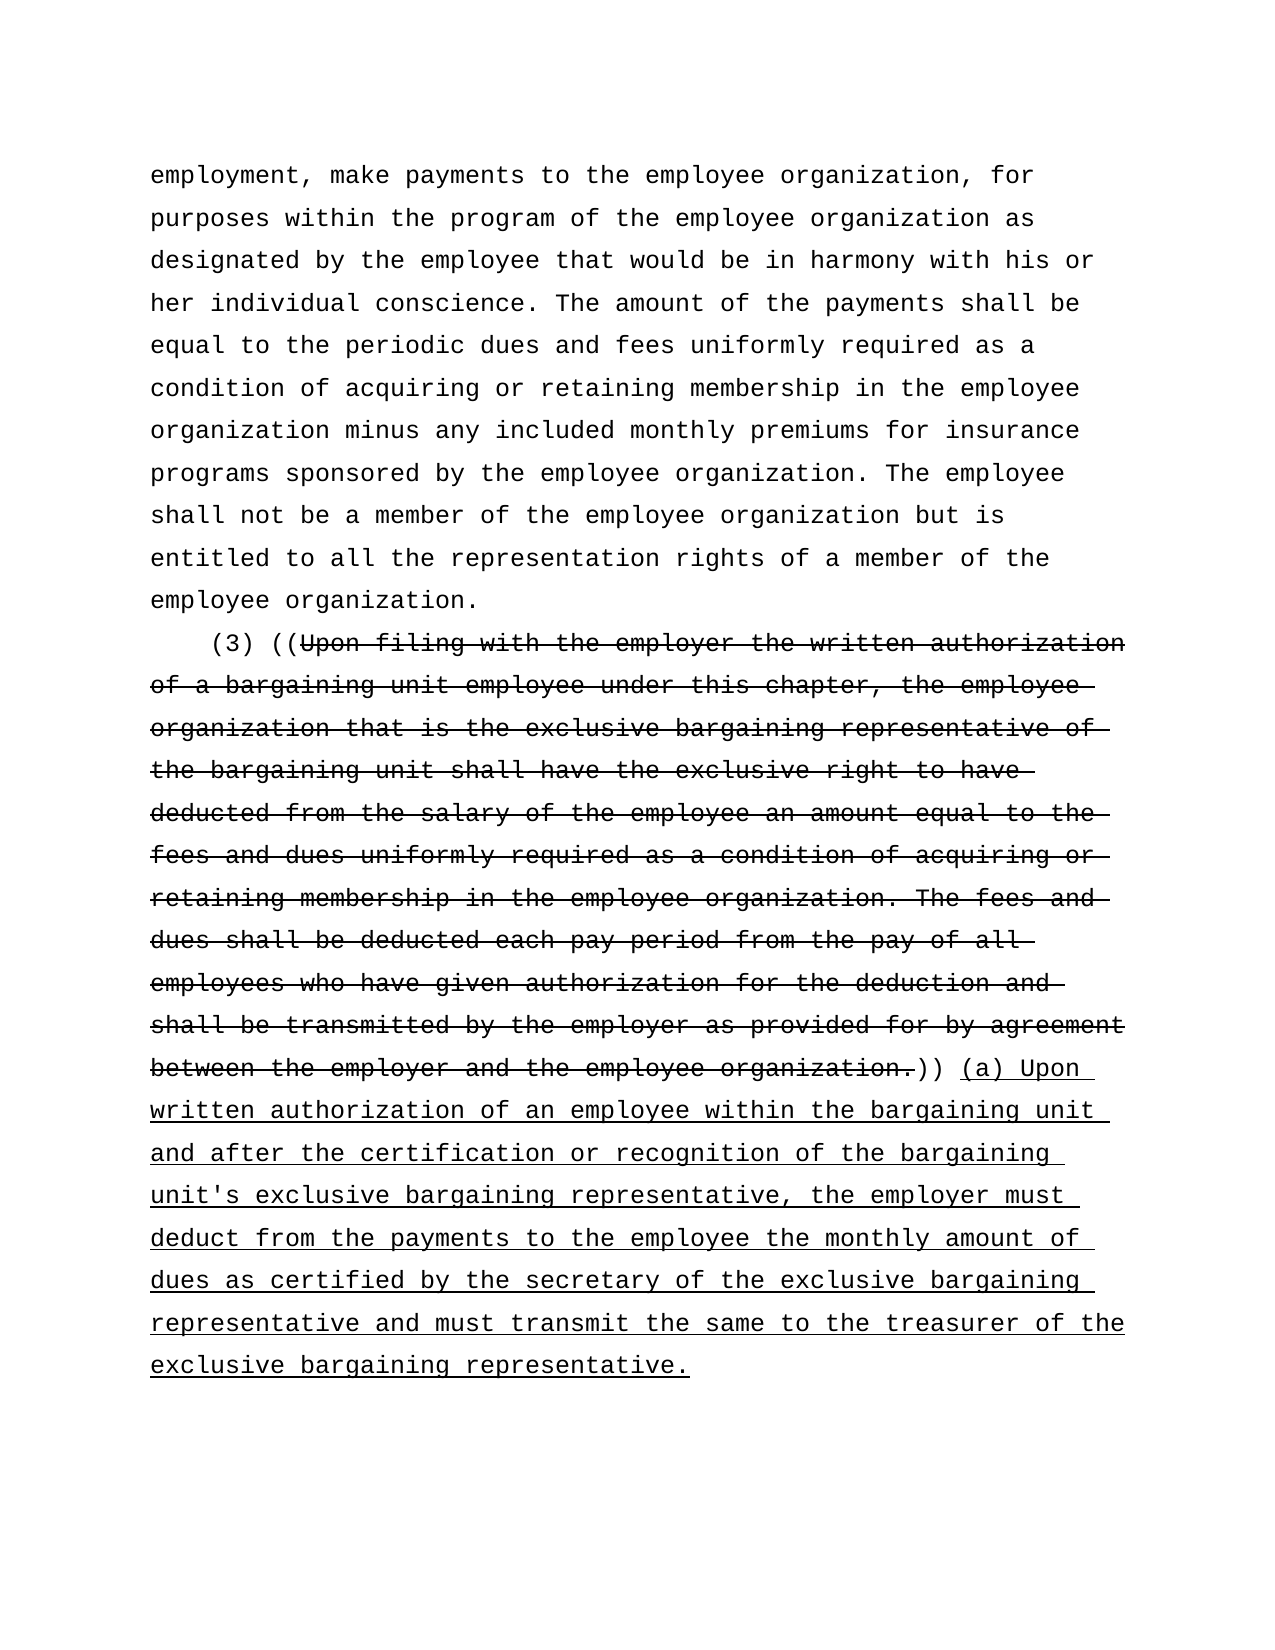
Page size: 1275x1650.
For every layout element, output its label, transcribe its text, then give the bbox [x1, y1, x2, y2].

text (3) ((Upon filing with the employer the written authorization of a bargaining unit employee under this chapter, the employee organization that is the exclusive bargaining representative of the bargaining unit shall have the exclusive right to have deducted from the salary of the employee an amount equal to the fees and dues uniformly required as a condition of acquiring or retaining membership in the employee organization. The fees and dues shall be deducted each pay period from the pay of all employees who have given authorization for the deduction and shall be transmitted by the employer as provided for by agreement between the employer and the employee organization.)) (a) Upon written authorization of an employee within the bargaining unit and after the certification or recognition of the bargaining unit's exclusive bargaining representative, the employer must deduct from the payments to the employee the monthly amount of dues as certified by the secretary of the exclusive bargaining representative and must transmit the same to the treasurer of the exclusive bargaining representative. [150, 617, 1125, 1026]
text (3) ((Upon filing with the employer the written authorization of a bargaining unit employee under this chapter, the employee organization that is the exclusive bargaining representative of the bargaining unit shall have the exclusive right to have deducted from the salary of the employee an amount equal to the fees and dues uniformly required as a condition of acquiring or retaining membership in the employee organization. The fees and dues shall be deducted each pay period from the pay of all employees who have given authorization for the deduction and shall be transmitted by the employer as provided for by agreement between the employer and the employee organization.)) (a) Upon written authorization of an employee within the bargaining unit and after the certification or recognition of the bargaining unit's exclusive bargaining representative, the employer must deduct from the payments to the employee the monthly amount of dues as certified by the secretary of the exclusive bargaining representative and must transmit the same to the treasurer of the exclusive bargaining representative. [150, 1028, 1125, 1334]
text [150, 150, 1125, 617]
